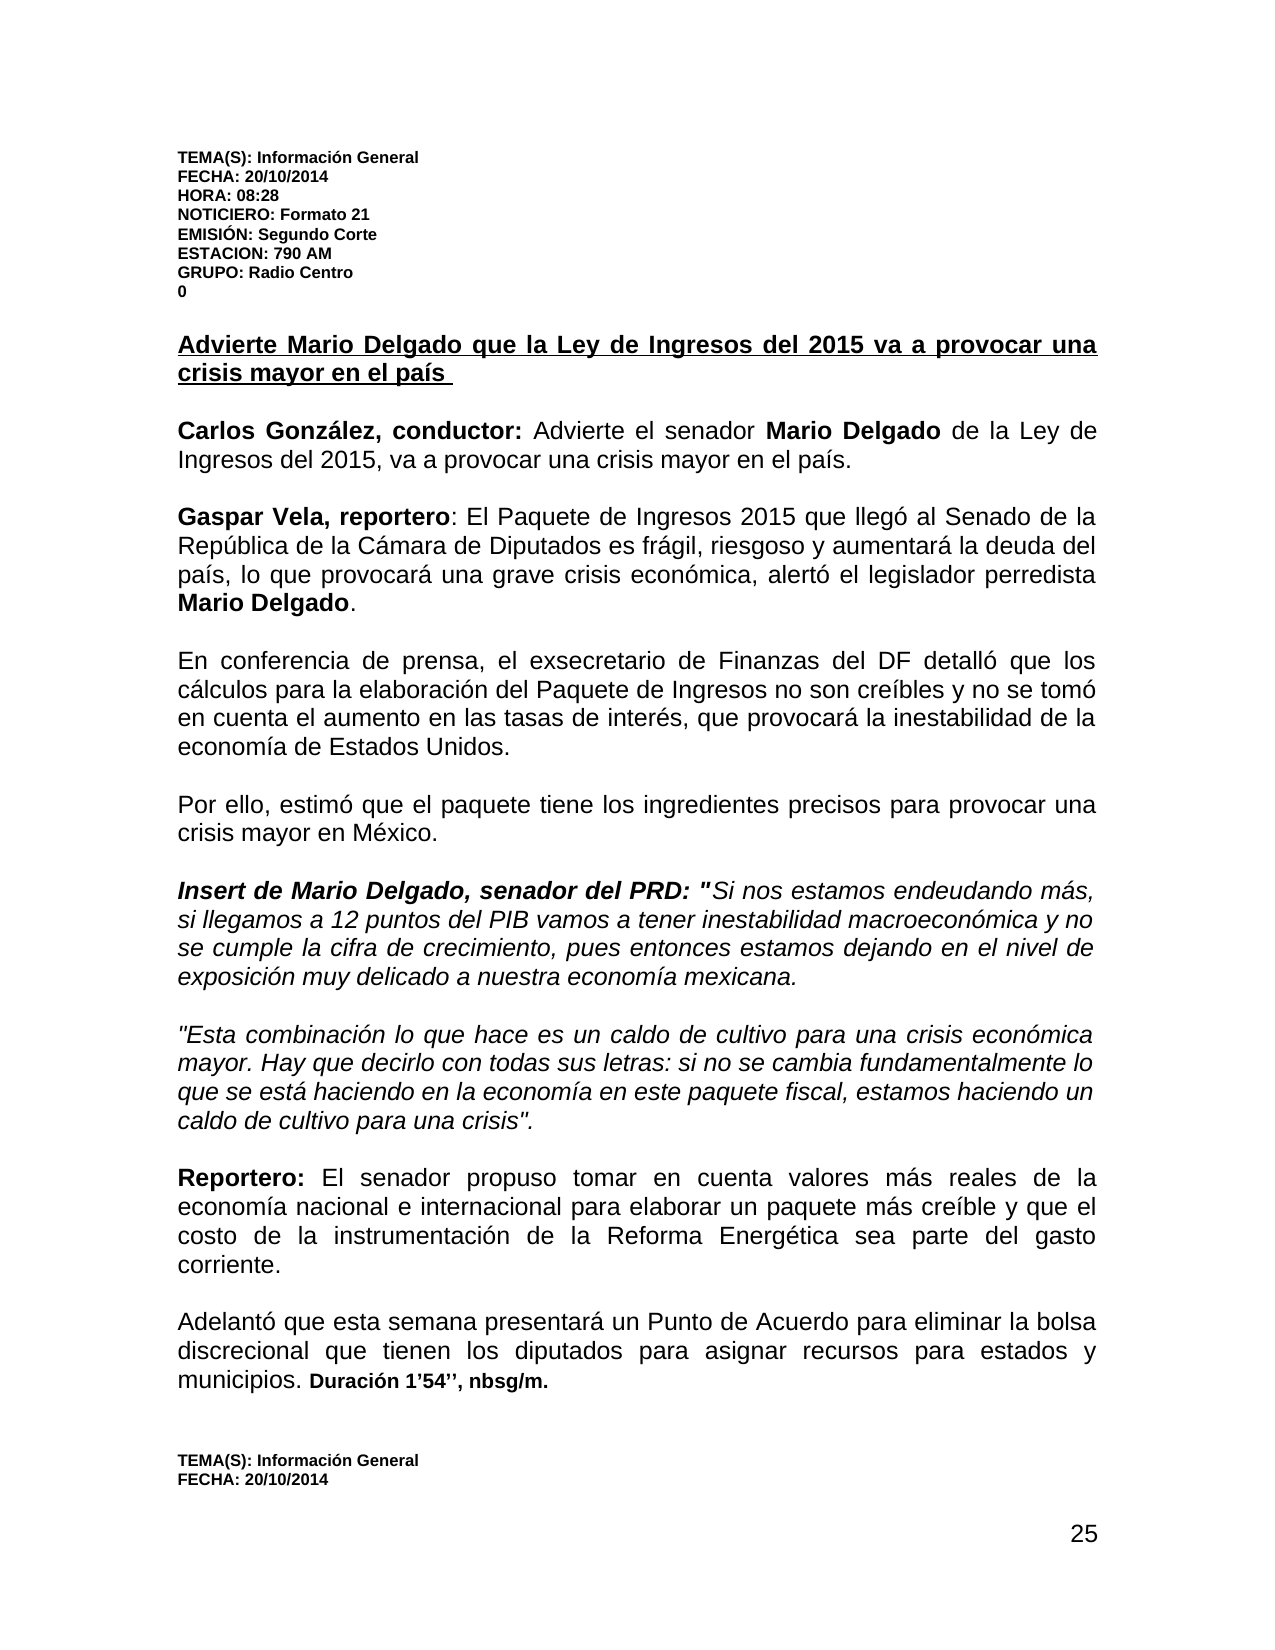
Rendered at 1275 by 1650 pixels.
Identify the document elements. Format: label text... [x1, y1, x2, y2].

text ESTACION: 790 AM [177, 243, 1098, 263]
text Gaspar Vela, reportero: El Paquete de Ingresos 2015 que llegó al Senado de la República de la Cámara de Diputados es frágil, riesgoso y aumentará la deuda del país, lo que provocará una grave crisis económica, alertó el legislador perredista Mario Delgado. [177, 502, 1098, 617]
text TEMA(S): Información General [177, 148, 1098, 167]
text Advierte Mario Delgado que la Ley de Ingresos del 2015 va a provocar una crisis mayor en el país [177, 330, 1098, 355]
text "Esta combinación lo que hace es un caldo de cultivo para una crisis económica mayor. Hay que decirlo con todas sus letras: si no se cambia fundamentalmente lo que se está haciendo en la economía en este paquete fiscal, estamos haciendo un caldo de cultivo para una crisis". [177, 1020, 1098, 1135]
text NOTICIERO: Formato 21 [177, 205, 1098, 224]
text Adelantó que esta semana presentará un Punto de Acuerdo para eliminar la bolsa discrecional que tienen los diputados para asignar recursos para estados y municipios. Duración 1’54’’, nbsg/m. [177, 1307, 1098, 1393]
text FECHA: 20/10/2014 [177, 1470, 1098, 1489]
text Advierte Mario Delgado que la Ley de Ingresos del 2015 va a provocar una crisis mayor en el país [177, 356, 1098, 387]
text 0 [177, 282, 1098, 301]
text HORA: 08:28 [177, 186, 1098, 205]
text Por ello, estimó que el paquete tiene los ingredientes precisos para provocar una crisis mayor en México. [177, 790, 1098, 847]
text GRUPO: Radio Centro [177, 263, 1098, 282]
text Reportero: El senador propuso tomar en cuenta valores más reales de la economía nacional e internacional para elaborar un paquete más creíble y que el costo de la instrumentación de la Reforma Energética sea parte del gasto corriente. [177, 1163, 1098, 1278]
text EMISIÓN: Segundo Corte [177, 224, 1098, 243]
text Insert de Mario Delgado, senador del PRD: "Si nos estamos endeudando más, si llegamos a 12 puntos del PIB vamos a tener inestabilidad macroeconómica y no se cumple la cifra de crecimiento, pues entonces estamos dejando en el nivel de exposición muy delicado a nuestra economía mexicana. [177, 876, 1098, 991]
text En conferencia de prensa, el exsecretario de Finanzas del DF detalló que los cálculos para la elaboración del Paquete de Ingresos no son creíbles y no se tomó en cuenta el aumento en las tasas de interés, que provocará la inestabilidad de la economía de Estados Unidos. [177, 646, 1098, 761]
text FECHA: 20/10/2014 [177, 167, 1098, 186]
text Carlos González, conductor: Advierte el senador Mario Delgado de la Ley de Ingresos del 2015, va a provocar una crisis mayor en el país. [177, 416, 1098, 473]
text TEMA(S): Información General [177, 1451, 1098, 1470]
